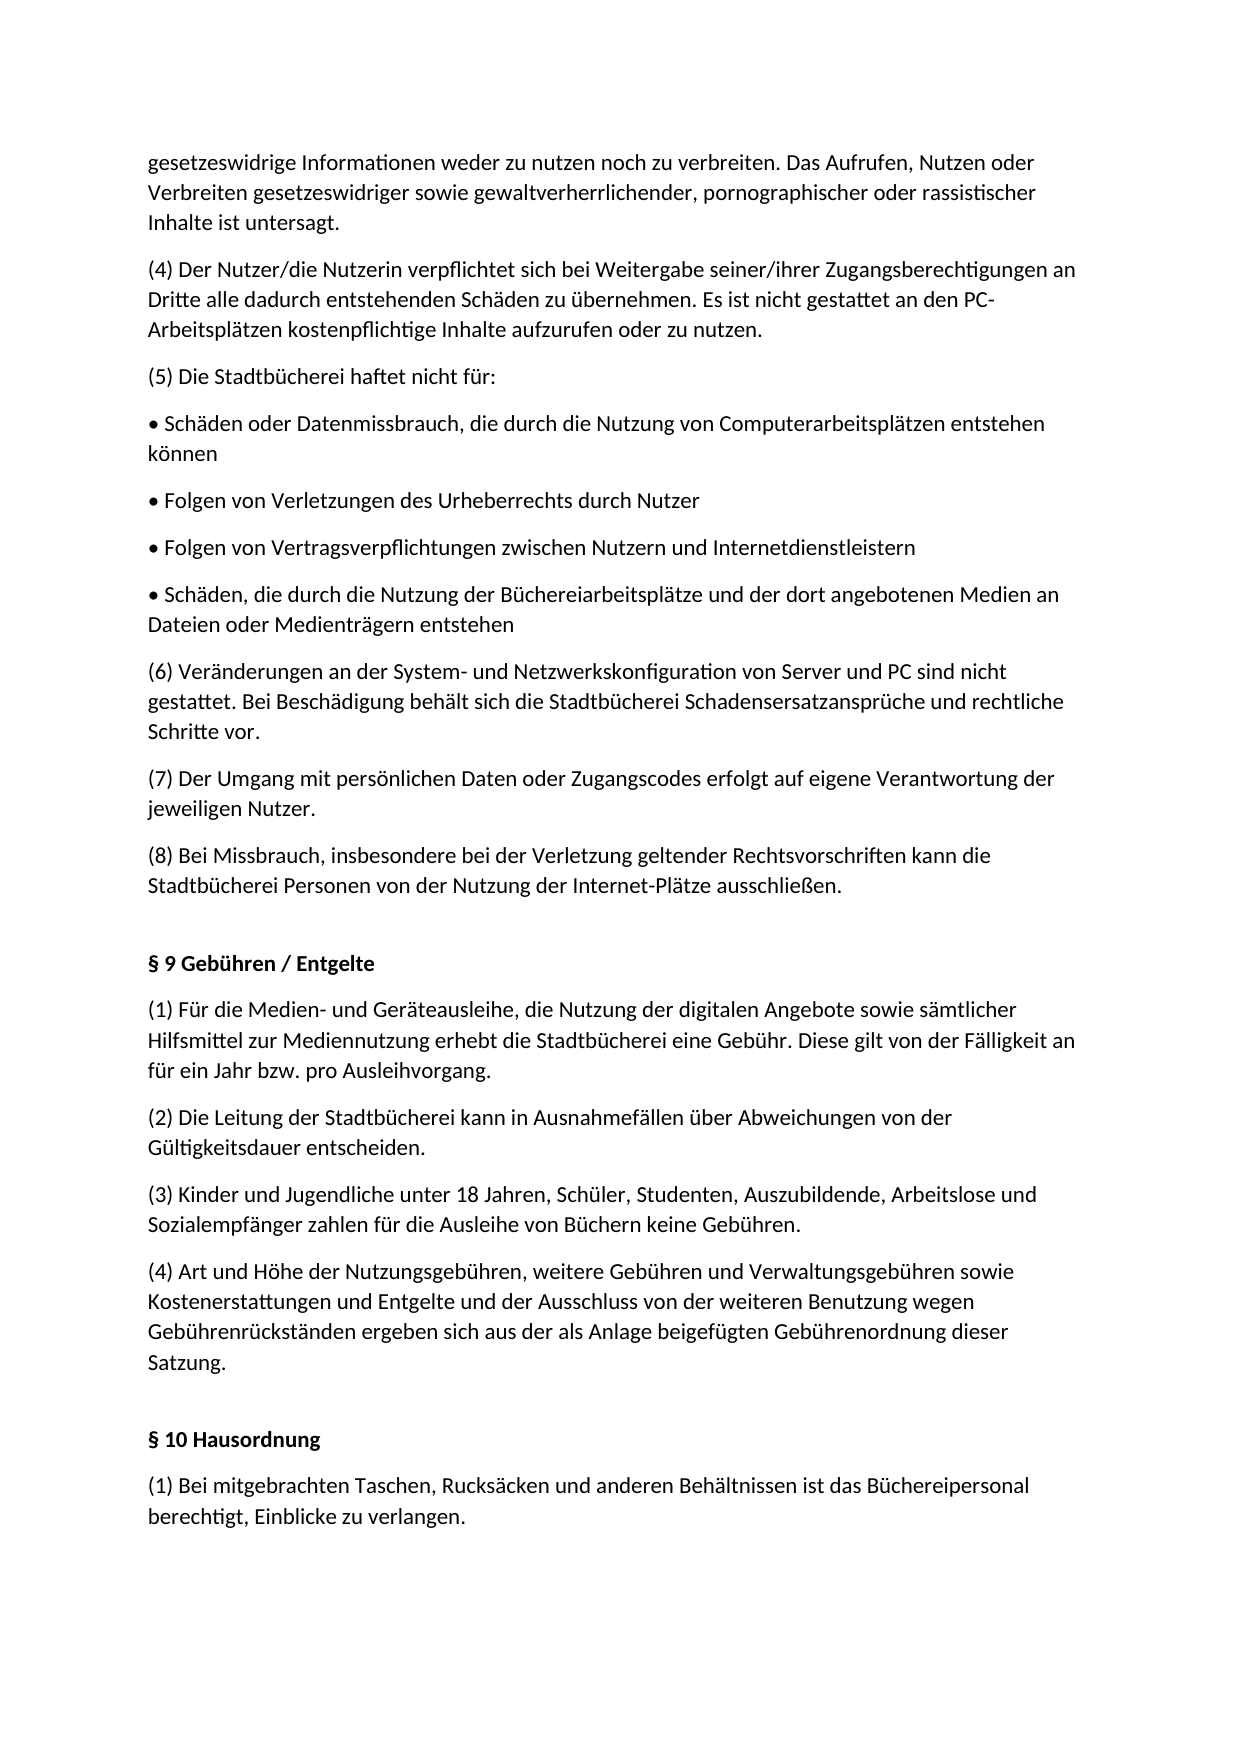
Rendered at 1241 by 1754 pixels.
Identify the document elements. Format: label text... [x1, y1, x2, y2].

text (6) Veränderungen an der System- und Netzwerkskonfiguration von Server und PC sind nicht gestattet. Bei Beschädigung behält sich die Stadtbücherei Schadensersatzansprüche und rechtliche Schritte vor. [148, 657, 1093, 745]
text (7) Der Umgang mit persönlichen Daten oder Zugangscodes erfolgt auf eigene Verantwortung der jeweiligen Nutzer. [148, 764, 1093, 822]
text (1) Für die Medien- und Geräteausleihe, die Nutzung der digitalen Angebote sowie sämtlicher Hilfsmittel zur Mediennutzung erhebt die Stadtbücherei eine Gebühr. Diese gilt von der Fälligkeit an für ein Jahr bzw. pro Ausleihvorgang. [148, 996, 1093, 1084]
text • Schäden oder Datenmissbrauch, die durch die Nutzung von Computerarbeitsplätzen entstehen können [148, 409, 1093, 467]
text (2) Die Leitung der Stadtbücherei kann in Ausnahmefällen über Abweichungen von der Gültigkeitsdauer entscheiden. [148, 1103, 1093, 1161]
text § 10 Hausordnung [148, 1394, 1093, 1453]
text § 9 Gebühren / Entgelte [148, 918, 1093, 977]
text (1) Bei mitgebrachten Taschen, Rucksäcken und anderen Behältnissen ist das Büchereipersonal berechtigt, Einblicke zu verlangen. [148, 1472, 1093, 1530]
text (5) Die Stadtbücherei haftet nicht für: [148, 362, 1093, 390]
text (3) Kinder und Jugendliche unter 18 Jahren, Schüler, Studenten, Auszubildende, Arbeitslose und Sozialempfänger zahlen für die Ausleihe von Büchern keine Gebühren. [148, 1180, 1093, 1238]
text • Folgen von Vertragsverpflichtungen zwischen Nutzern und Internetdienstleistern [148, 533, 1093, 561]
text (4) Art und Höhe der Nutzungsgebühren, weitere Gebühren und Verwaltungsgebühren sowie Kostenerstattungen und Entgelte und der Ausschluss von der weiteren Benutzung wegen Gebührenrückständen ergeben sich aus der als Anlage beigefügten Gebührenordnung dieser Satzung. [148, 1257, 1093, 1376]
text • Folgen von Verletzungen des Urheberrechts durch Nutzer [148, 486, 1093, 514]
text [148, 148, 1093, 236]
text • Schäden, die durch die Nutzung der Büchereiarbeitsplätze und der dort angebotenen Medien an Dateien oder Medienträgern entstehen [148, 580, 1093, 638]
text (8) Bei Missbrauch, insbesondere bei der Verletzung geltender Rechtsvorschriften kann die Stadtbücherei Personen von der Nutzung der Internet-Plätze ausschließen. [148, 841, 1093, 899]
text (4) Der Nutzer/die Nutzerin verpflichtet sich bei Weitergabe seiner/ihrer Zugangsberechtigungen an Dritte alle dadurch entstehenden Schäden zu übernehmen. Es ist nicht gestattet an den PC-Arbeitsplätzen kostenpflichtige Inhalte aufzurufen oder zu nutzen. [148, 255, 1093, 343]
